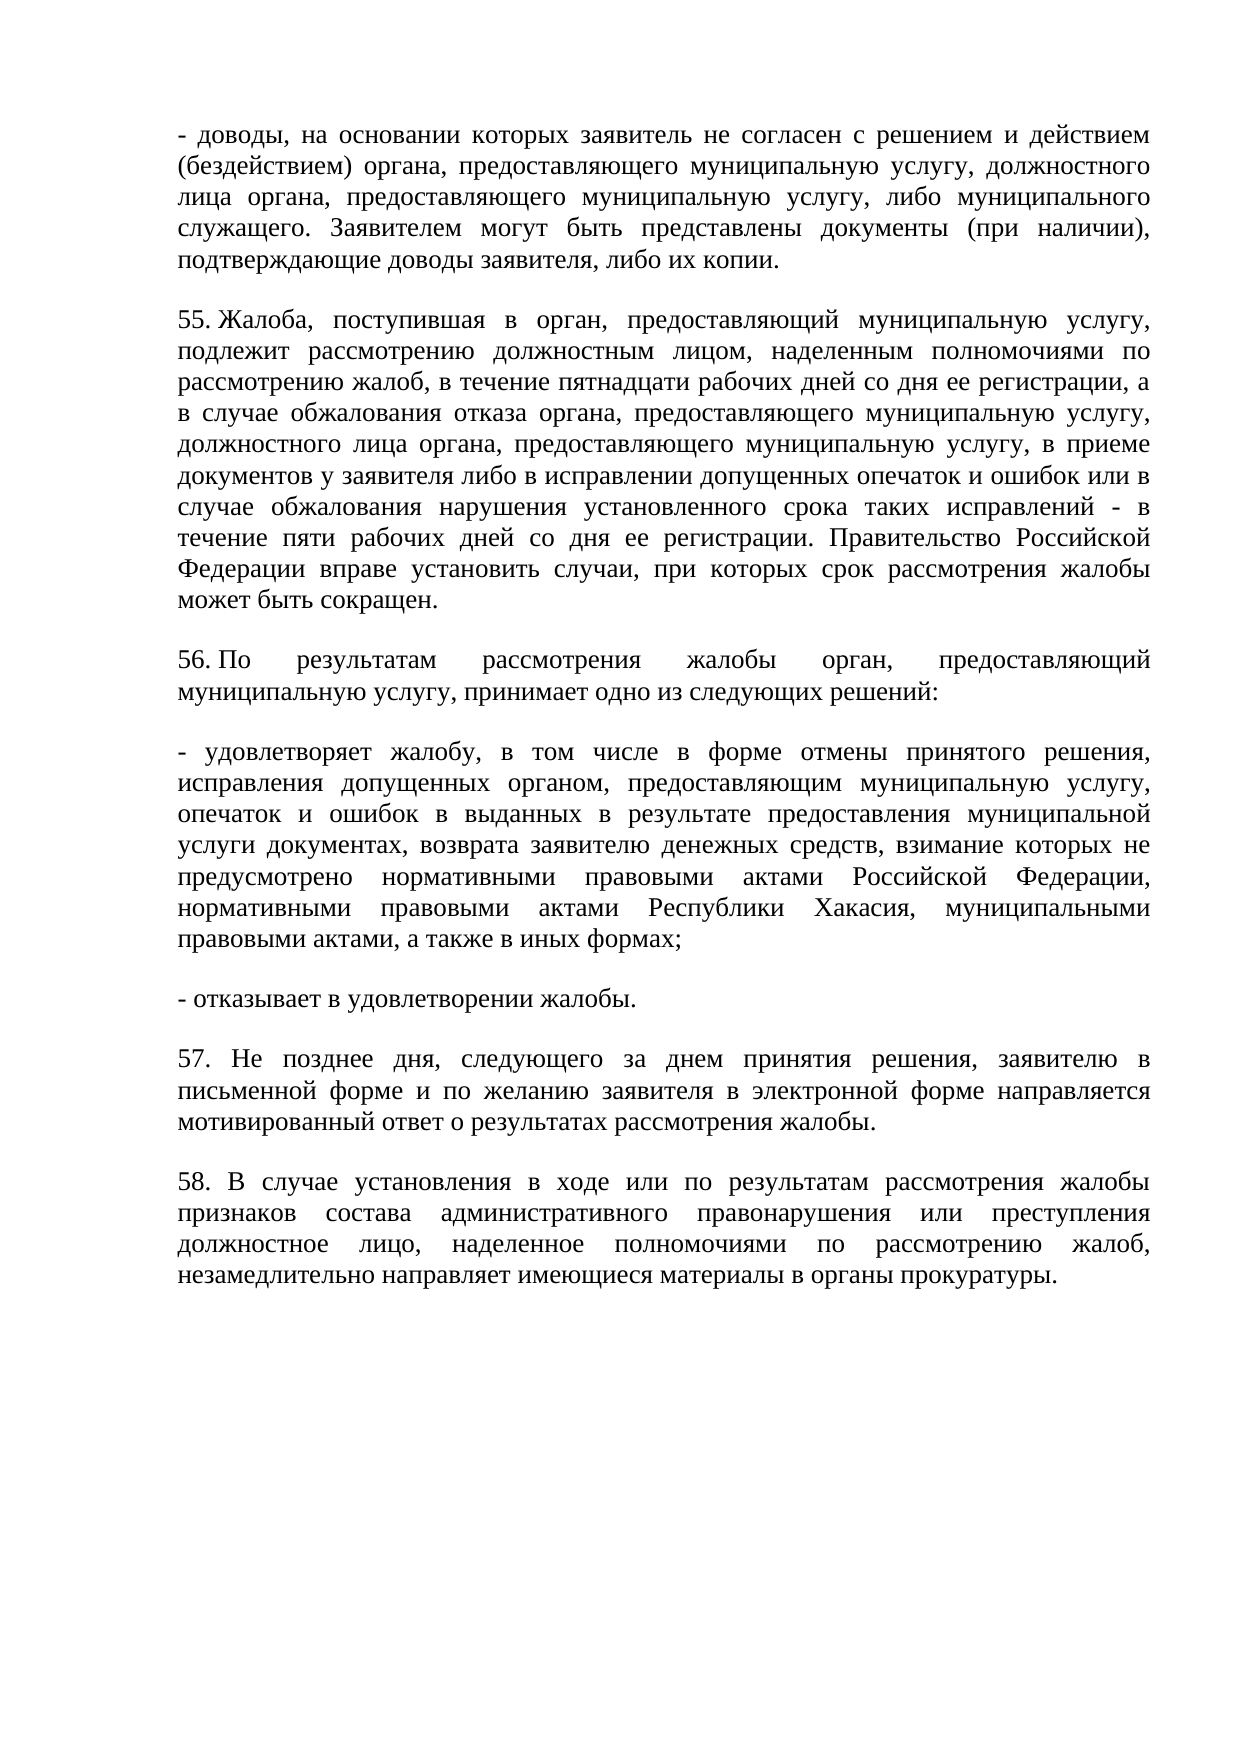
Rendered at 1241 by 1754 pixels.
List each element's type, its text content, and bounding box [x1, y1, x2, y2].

text - доводы, на основании которых заявитель не согласен с решением и действием (бездействием) органа, предоставляющего муниципальную услугу, должностного лица органа, предоставляющего муниципальную услугу, либо муниципального служащего. Заявителем могут быть представлены документы (при наличии), подтверждающие доводы заявителя, либо их копии. [177, 118, 1152, 274]
text 57. Не позднее дня, следующего за днем принятия решения, заявителю в письменной форме и по желанию заявителя в электронной форме направляется мотивированный ответ о результатах рассмотрения жалобы. [177, 1043, 1152, 1136]
text - удовлетворяет жалобу, в том числе в форме отмены принятого решения, исправления допущенных органом, предоставляющим муниципальную услугу, опечаток и ошибок в выданных в результате предоставления муниципальной услуги документах, возврата заявителю денежных средств, взимание которых не предусмотрено нормативными правовыми актами Российской Федерации, нормативными правовыми актами Республики Хакасия, муниципальными правовыми актами, а также в иных формах; [177, 735, 1152, 953]
text 56. По результатам рассмотрения жалобы орган, предоставляющий муниципальную услугу, принимает одно из следующих решений: [177, 644, 1152, 706]
text 58. В случае установления в ходе или по результатам рассмотрения жалобы признаков состава административного правонарушения или преступления должностное лицо, наделенное полномочиями по рассмотрению жалоб, незамедлительно направляет имеющиеся материалы в органы прокуратуры. [177, 1165, 1152, 1290]
text 55. Жалоба, поступившая в орган, предоставляющий муниципальную услугу, подлежит рассмотрению должностным лицом, наделенным полномочиями по рассмотрению жалоб, в течение пятнадцати рабочих дней со дня ее регистрации, а в случае обжалования отказа органа, предоставляющего муниципальную услугу, должностного лица органа, предоставляющего муниципальную услугу, в приеме документов у заявителя либо в исправлении допущенных опечаток и ошибок или в случае обжалования нарушения установленного срока таких исправлений - в течение пяти рабочих дней со дня ее регистрации. Правительство Российской Федерации вправе установить случаи, при которых срок рассмотрения жалобы может быть сокращен. [177, 303, 1152, 614]
text - отказывает в удовлетворении жалобы. [177, 982, 1152, 1013]
